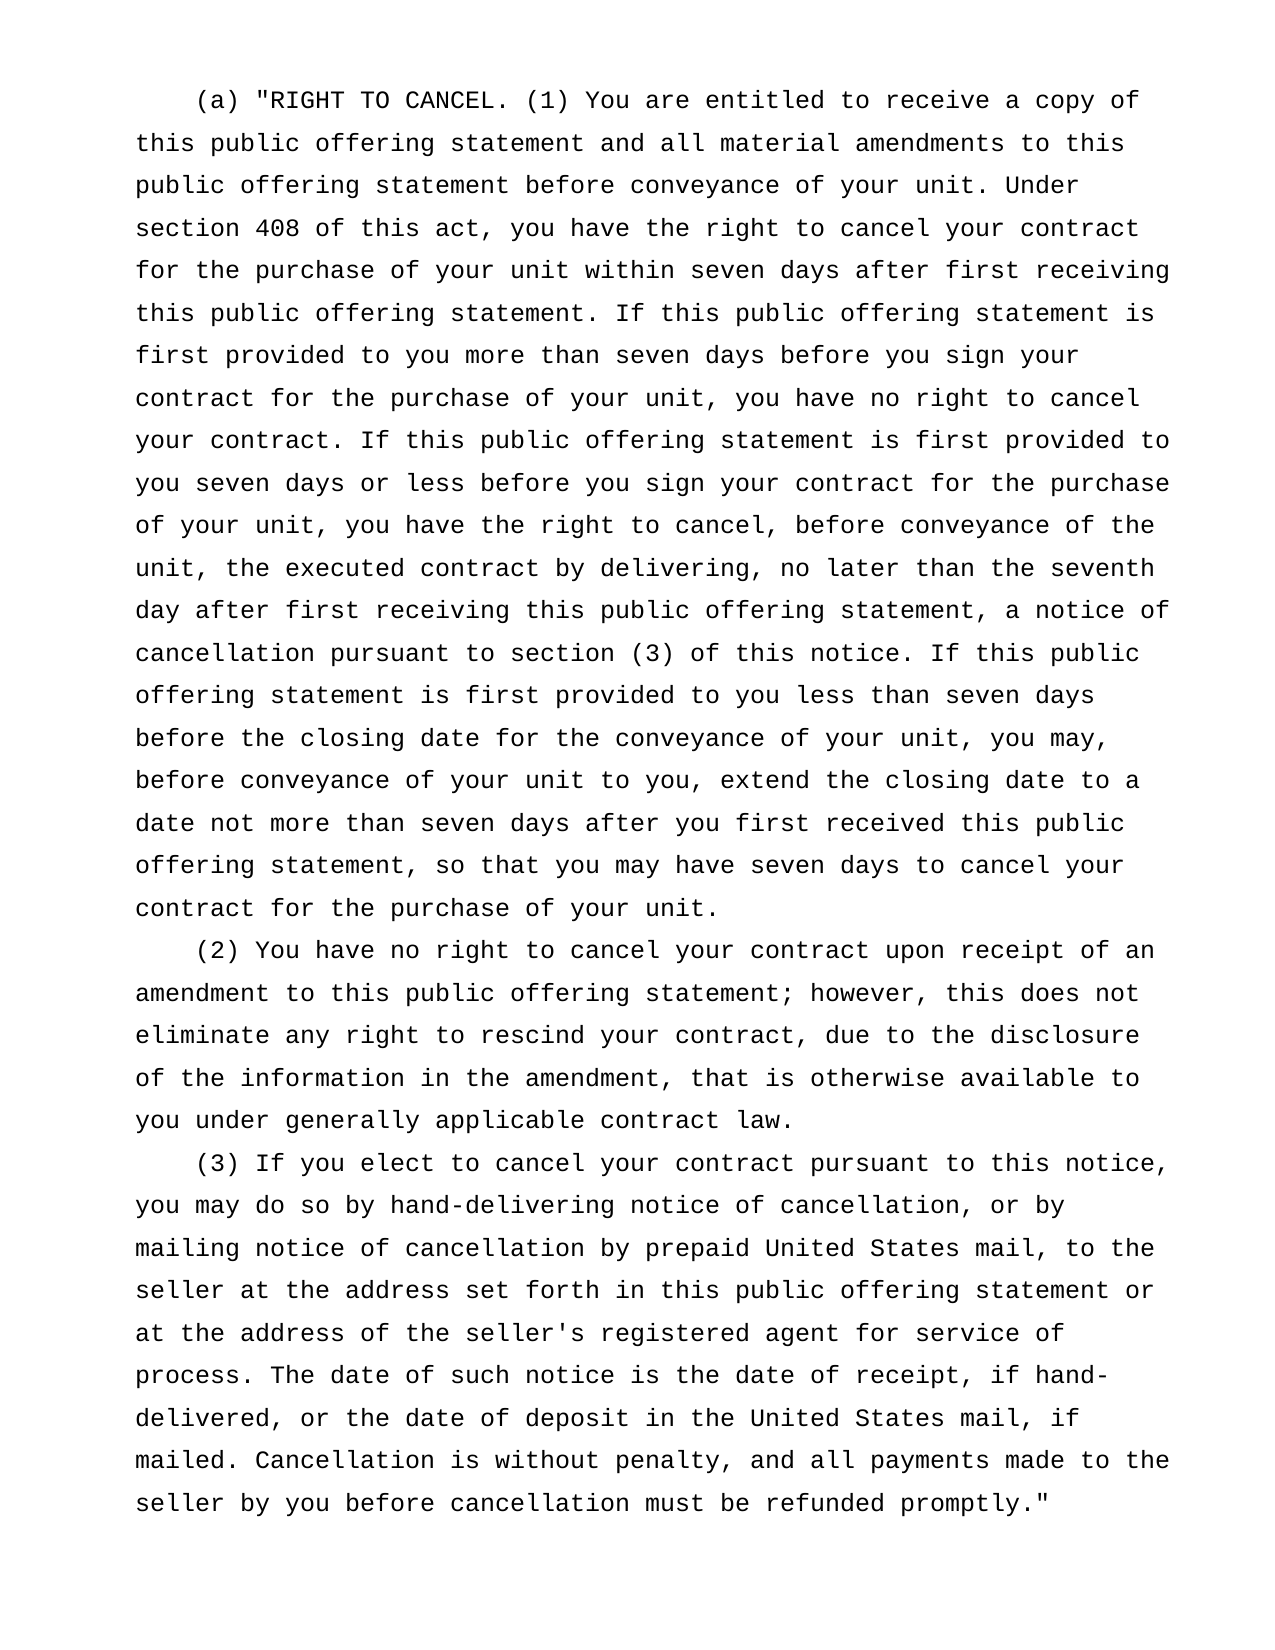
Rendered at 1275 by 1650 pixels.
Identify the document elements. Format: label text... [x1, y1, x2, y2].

text (3) If you elect to cancel your contract pursuant to this notice, you may do so by hand-delivering notice of cancellation, or by mailing notice of cancellation by prepaid United States mail, to the seller at the address set forth in this public offering statement or at the address of the seller's registered agent for service of process. The date of such notice is the date of receipt, if hand-delivered, or the date of deposit in the United States mail, if mailed. Cancellation is without penalty, and all payments made to the seller by you before cancellation must be refunded promptly." [135, 1137, 1170, 1520]
text (2) You have no right to cancel your contract upon receipt of an amendment to this public offering statement; however, this does not eliminate any right to rescind your contract, due to the disclosure of the information in the amendment, that is otherwise available to you under generally applicable contract law. [135, 925, 1170, 1137]
text (a) "RIGHT TO CANCEL. (1) You are entitled to receive a copy of this public offering statement and all material amendments to this public offering statement before conveyance of your unit. Under section 408 of this act, you have the right to cancel your contract for the purchase of your unit within seven days after first receiving this public offering statement. If this public offering statement is first provided to you more than seven days before you sign your contract for the purchase of your unit, you have no right to cancel your contract. If this public offering statement is first provided to you seven days or less before you sign your contract for the purchase of your unit, you have the right to cancel, before conveyance of the unit, the executed contract by delivering, no later than the seventh day after first receiving this public offering statement, a notice of cancellation pursuant to section (3) of this notice. If this public offering statement is first provided to you less than seven days before the closing date for the conveyance of your unit, you may, before conveyance of your unit to you, extend the closing date to a date not more than seven days after you first received this public offering statement, so that you may have seven days to cancel your contract for the purchase of your unit. [135, 75, 1170, 925]
